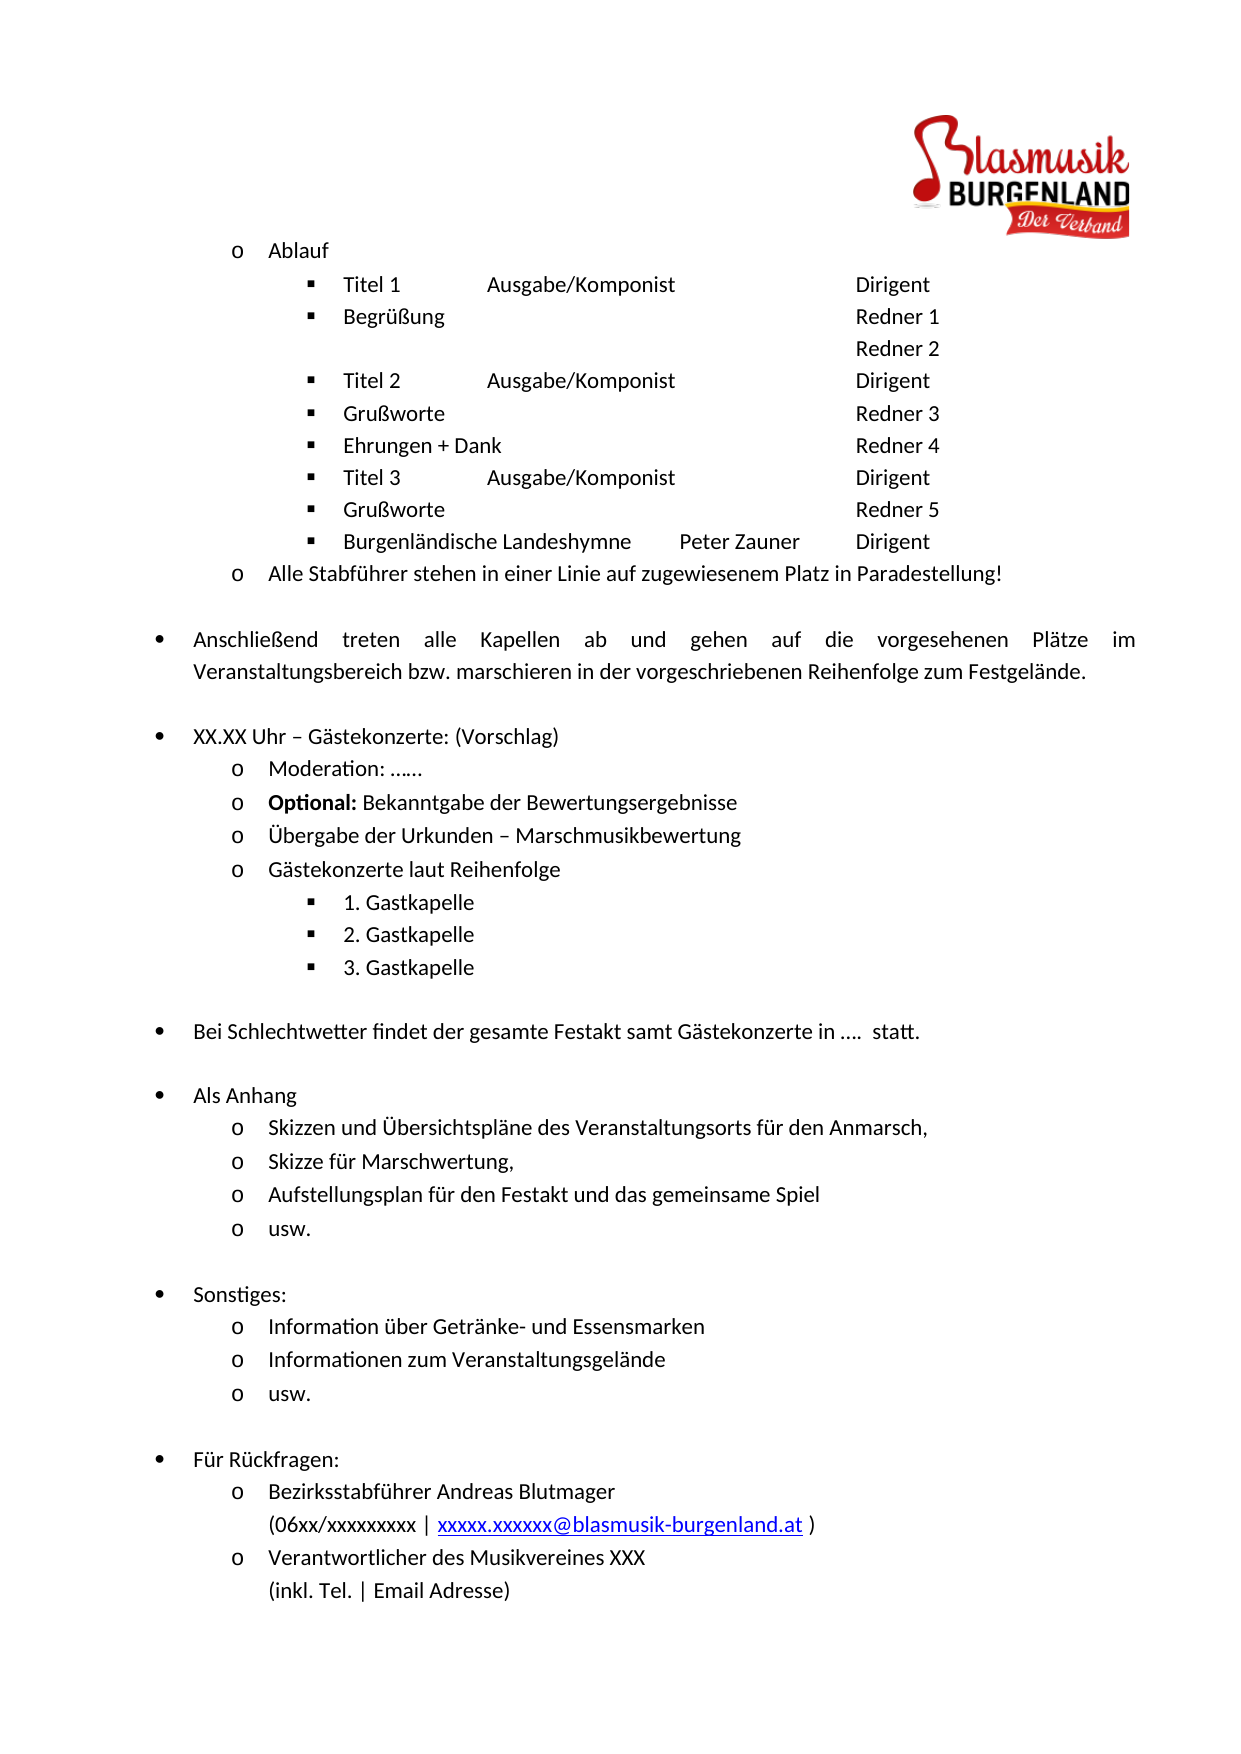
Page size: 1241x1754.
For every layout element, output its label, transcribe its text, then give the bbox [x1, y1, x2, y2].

text (inkl. Tel. | Email Adresse) [196, 1576, 1137, 1604]
list usw. [231, 1379, 1137, 1408]
list Verantwortlicher des Musikvereines XXX [231, 1543, 1137, 1572]
text Redner 2 [118, 334, 1137, 362]
list Grußworte Redner 3 [306, 399, 1137, 427]
list usw. [231, 1214, 1137, 1243]
list 3. Gastkapelle [306, 953, 1137, 981]
list Burgenländische Landeshymne Peter Zauner Dirigent [306, 527, 1137, 555]
list 2. Gastkapelle [306, 920, 1137, 948]
list Information über Getränke- und Essensmarken [231, 1312, 1137, 1341]
list Gästekonzerte laut Reihenfolge [231, 855, 1137, 884]
list Optional: Bekanntgabe der Bewertungsergebnisse [231, 788, 1137, 817]
list Bei Schlechtwetter findet der gesamte Festakt samt Gästekonzerte in …. statt. [156, 1017, 1137, 1045]
list Anschließend treten alle Kapellen ab und gehen auf die vorgesehenen Plätze im Veranstaltungsbereich bzw. marschieren in der vorgeschriebenen Reihenfolge zum Festgelände. [156, 625, 1137, 686]
list 1. Gastkapelle [306, 888, 1137, 916]
list Skizzen und Übersichtspläne des Veranstaltungsorts für den Anmarsch, [231, 1113, 1137, 1143]
list Übergabe der Urkunden – Marschmusikbewertung [231, 821, 1137, 850]
list Bezirksstabführer Andreas Blutmager [231, 1477, 1137, 1506]
list Für Rückfragen: [156, 1445, 1137, 1473]
picture [913, 115, 1130, 236]
list Als Anhang [156, 1081, 1137, 1109]
list Sonstiges: [156, 1280, 1137, 1308]
list Alle Stabführer stehen in einer Linie auf zugewiesenem Platz in Paradestellung! [231, 559, 1137, 589]
list Titel 1 Ausgabe/Komponist Dirigent [306, 270, 1137, 298]
list Moderation: …… [231, 754, 1137, 783]
list Informationen zum Veranstaltungsgelände [231, 1346, 1137, 1375]
list Skizze für Marschwertung, [231, 1147, 1137, 1176]
list Ablauf [231, 236, 1137, 266]
list Titel 2 Ausgabe/Komponist Dirigent [306, 366, 1137, 394]
list Begrüßung Redner 1 [306, 302, 1137, 330]
list Ehrungen + Dank Redner 4 [306, 431, 1137, 459]
text (06xx/xxxxxxxxx | xxxxx.xxxxxx@blasmusik-burgenland.at ) [233, 1511, 1137, 1539]
list Titel 3 Ausgabe/Komponist Dirigent [306, 463, 1137, 491]
list Grußworte Redner 5 [306, 495, 1137, 523]
list Aufstellungsplan für den Festakt und das gemeinsame Spiel [231, 1181, 1137, 1210]
list XX.XX Uhr – Gästekonzerte: (Vorschlag) [156, 722, 1137, 750]
